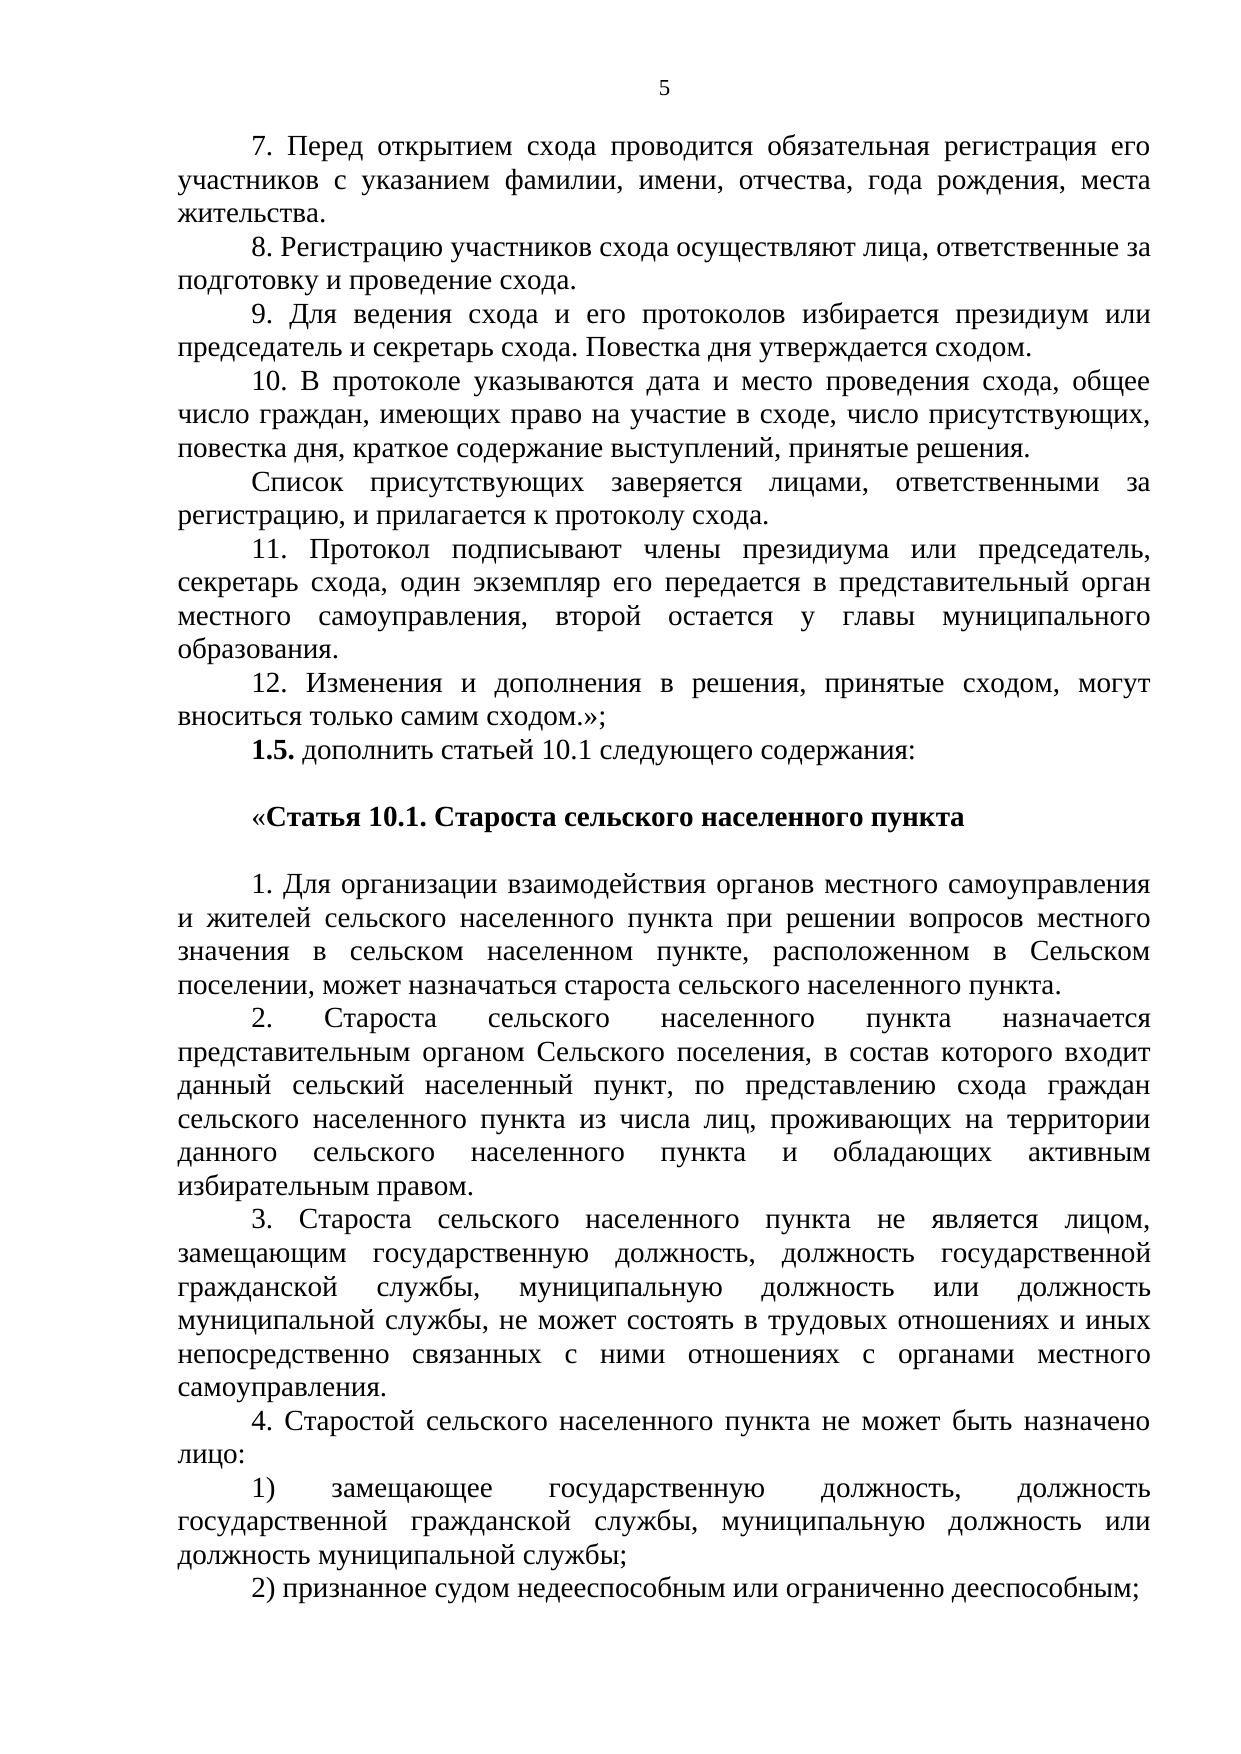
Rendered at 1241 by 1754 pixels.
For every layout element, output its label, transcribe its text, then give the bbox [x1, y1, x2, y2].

text 11. Протокол подписывают члены президиума или председатель, секретарь схода, один экземпляр его передается в представительный орган местного самоуправления, второй остается у главы муниципального образования. [177, 531, 1152, 665]
text 1. Для организации взаимодействия органов местного самоуправления и жителей сельского населенного пункта при решении вопросов местного значения в сельском населенном пункте, расположенном в Сельском поселении, может назначаться староста сельского населенного пункта. [177, 866, 1152, 1000]
text 9. Для ведения схода и его протоколов избирается президиум или председатель и секретарь схода. Повестка дня утверждается сходом. [177, 296, 1152, 363]
text 4. Старостой сельского населенного пункта не может быть назначено лицо: [177, 1403, 1152, 1470]
text 1) замещающее государственную должность, должность государственной гражданской службы, муниципальную должность или должность муниципальной службы; [177, 1470, 1152, 1571]
text 2) признанное судом недееспособным или ограниченно дееспособным; [177, 1571, 1152, 1604]
text 7. Перед открытием схода проводится обязательная регистрация его участников с указанием фамилии, имени, отчества, года рождения, места жительства. [177, 128, 1152, 229]
text Список присутствующих заверяется лицами, ответственными за регистрацию, и прилагается к протоколу схода. [177, 464, 1152, 531]
text 8. Регистрацию участников схода осуществляют лица, ответственные за подготовку и проведение схода. [177, 229, 1152, 296]
text 10. В протоколе указываются дата и место проведения схода, общее число граждан, имеющих право на участие в сходе, число присутствующих, повестка дня, краткое содержание выступлений, принятые решения. [177, 363, 1152, 464]
text 2. Староста сельского населенного пункта назначается представительным органом Сельского поселения, в состав которого входит данный сельский населенный пункт, по представлению схода граждан сельского населенного пункта из числа лиц, проживающих на территории данного сельского населенного пункта и обладающих активным избирательным правом. [177, 1000, 1152, 1202]
text 12. Изменения и дополнения в решения, принятые сходом, могут вноситься только самим сходом.»; [177, 665, 1152, 732]
text 1.5. дополнить статьей 10.1 следующего содержания: [177, 732, 1152, 766]
text «Статья 10.1. Староста сельского населенного пункта [177, 799, 1152, 833]
text 3. Староста сельского населенного пункта не является лицом, замещающим государственную должность, должность государственной гражданской службы, муниципальную должность или должность муниципальной службы, не может состоять в трудовых отношениях и иных непосредственно связанных с ними отношениях с органами местного самоуправления. [177, 1202, 1152, 1403]
